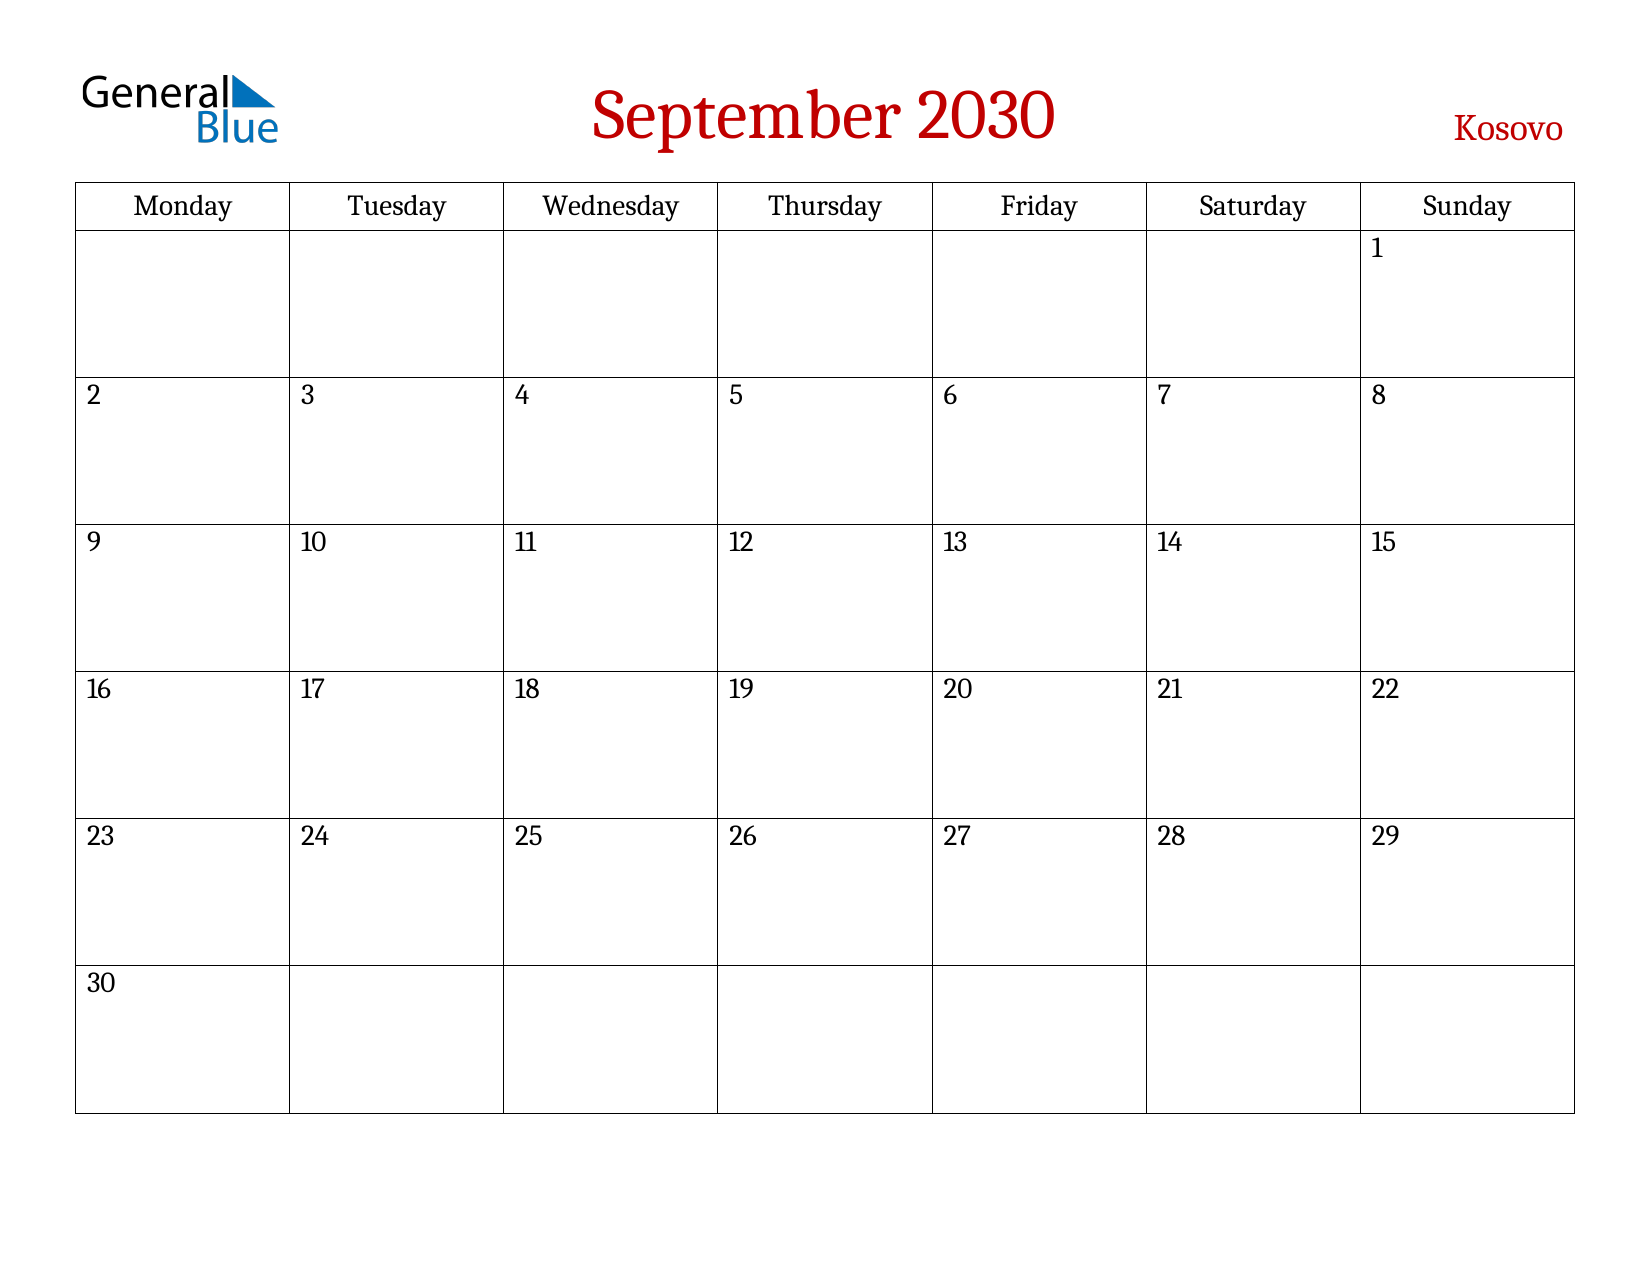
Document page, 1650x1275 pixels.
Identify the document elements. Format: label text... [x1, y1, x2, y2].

table_cell [504, 853, 717, 965]
table_cell [290, 706, 503, 818]
table_cell 28 [1147, 819, 1360, 853]
table_cell 26 [718, 819, 932, 853]
table_cell [504, 1000, 717, 1112]
table_cell [504, 706, 717, 818]
table_cell [290, 231, 503, 264]
table_cell [1147, 412, 1360, 524]
table_cell 5 [718, 378, 932, 412]
table_cell [290, 1000, 503, 1112]
table_cell 13 [933, 525, 1146, 559]
table_cell [504, 966, 717, 1000]
table_cell [290, 853, 503, 965]
table_cell 8 [1361, 378, 1574, 412]
table_cell [290, 966, 503, 1000]
table_cell [1147, 853, 1360, 965]
table_cell 12 [718, 525, 932, 559]
table_cell [718, 265, 932, 377]
table_cell Monday [76, 183, 289, 230]
table_cell 14 [1147, 525, 1360, 559]
table_cell 23 [76, 819, 289, 853]
table_cell [933, 966, 1146, 1000]
table_cell [1147, 1000, 1360, 1112]
table_cell [290, 559, 503, 671]
table_cell 6 [933, 378, 1146, 412]
table_cell [76, 559, 289, 671]
table_cell [1147, 559, 1360, 671]
table_cell [933, 1000, 1146, 1112]
table_cell [933, 853, 1146, 965]
table_cell [933, 265, 1146, 377]
table_cell 4 [504, 378, 717, 412]
table_cell 10 [290, 525, 503, 559]
table_cell [76, 231, 289, 264]
table_cell Saturday [1147, 183, 1360, 230]
table_cell [718, 966, 932, 1000]
table_cell Friday [933, 183, 1146, 230]
table_cell [933, 706, 1146, 818]
table_cell [76, 853, 289, 965]
table_cell [76, 265, 289, 377]
table_cell [1147, 966, 1360, 1000]
table_cell [1361, 1000, 1574, 1112]
table_cell [1147, 231, 1360, 264]
table_cell Wednesday [504, 183, 717, 230]
table_cell [718, 559, 932, 671]
table_cell [718, 853, 932, 965]
table_cell [504, 559, 717, 671]
table_cell 1 [1361, 231, 1574, 264]
table_cell [76, 1000, 289, 1112]
table_cell [504, 265, 717, 377]
table_cell [1147, 706, 1360, 818]
table_cell 20 [933, 672, 1146, 706]
table_cell [933, 231, 1146, 264]
table_cell [1361, 412, 1574, 524]
table_cell [718, 706, 932, 818]
table_header September 2030 [504, 75, 1146, 182]
table_cell 2 [76, 378, 289, 412]
table_cell Thursday [718, 183, 932, 230]
table_cell [718, 412, 932, 524]
table_cell [718, 1000, 932, 1112]
table_cell [504, 231, 717, 264]
table_cell 9 [76, 525, 289, 559]
table_cell 24 [290, 819, 503, 853]
table_cell [1361, 559, 1574, 671]
table_cell 15 [1361, 525, 1574, 559]
table_cell 18 [504, 672, 717, 706]
table_cell [1361, 706, 1574, 818]
table_cell [1361, 265, 1574, 377]
table_cell [504, 412, 717, 524]
table_cell 29 [1361, 819, 1574, 853]
table_cell 30 [76, 966, 289, 1000]
table_cell [1147, 265, 1360, 377]
table_cell Tuesday [290, 183, 503, 230]
table_cell [718, 231, 932, 264]
table_cell 3 [290, 378, 503, 412]
table_cell [933, 412, 1146, 524]
table_cell [76, 412, 289, 524]
picture [82, 75, 278, 143]
table_cell [1361, 853, 1574, 965]
table_cell [1361, 966, 1574, 1000]
table_cell 27 [933, 819, 1146, 853]
table_header [76, 75, 503, 182]
table_cell Sunday [1361, 183, 1574, 230]
table_cell 7 [1147, 378, 1360, 412]
table_cell [290, 412, 503, 524]
table_cell 21 [1147, 672, 1360, 706]
table_cell 17 [290, 672, 503, 706]
table_cell 11 [504, 525, 717, 559]
table_cell 25 [504, 819, 717, 853]
table_cell 19 [718, 672, 932, 706]
table_cell [76, 706, 289, 818]
table_header Kosovo [1146, 75, 1574, 182]
table_cell 16 [76, 672, 289, 706]
table_cell [933, 559, 1146, 671]
table_cell 22 [1361, 672, 1574, 706]
table_cell [290, 265, 503, 377]
